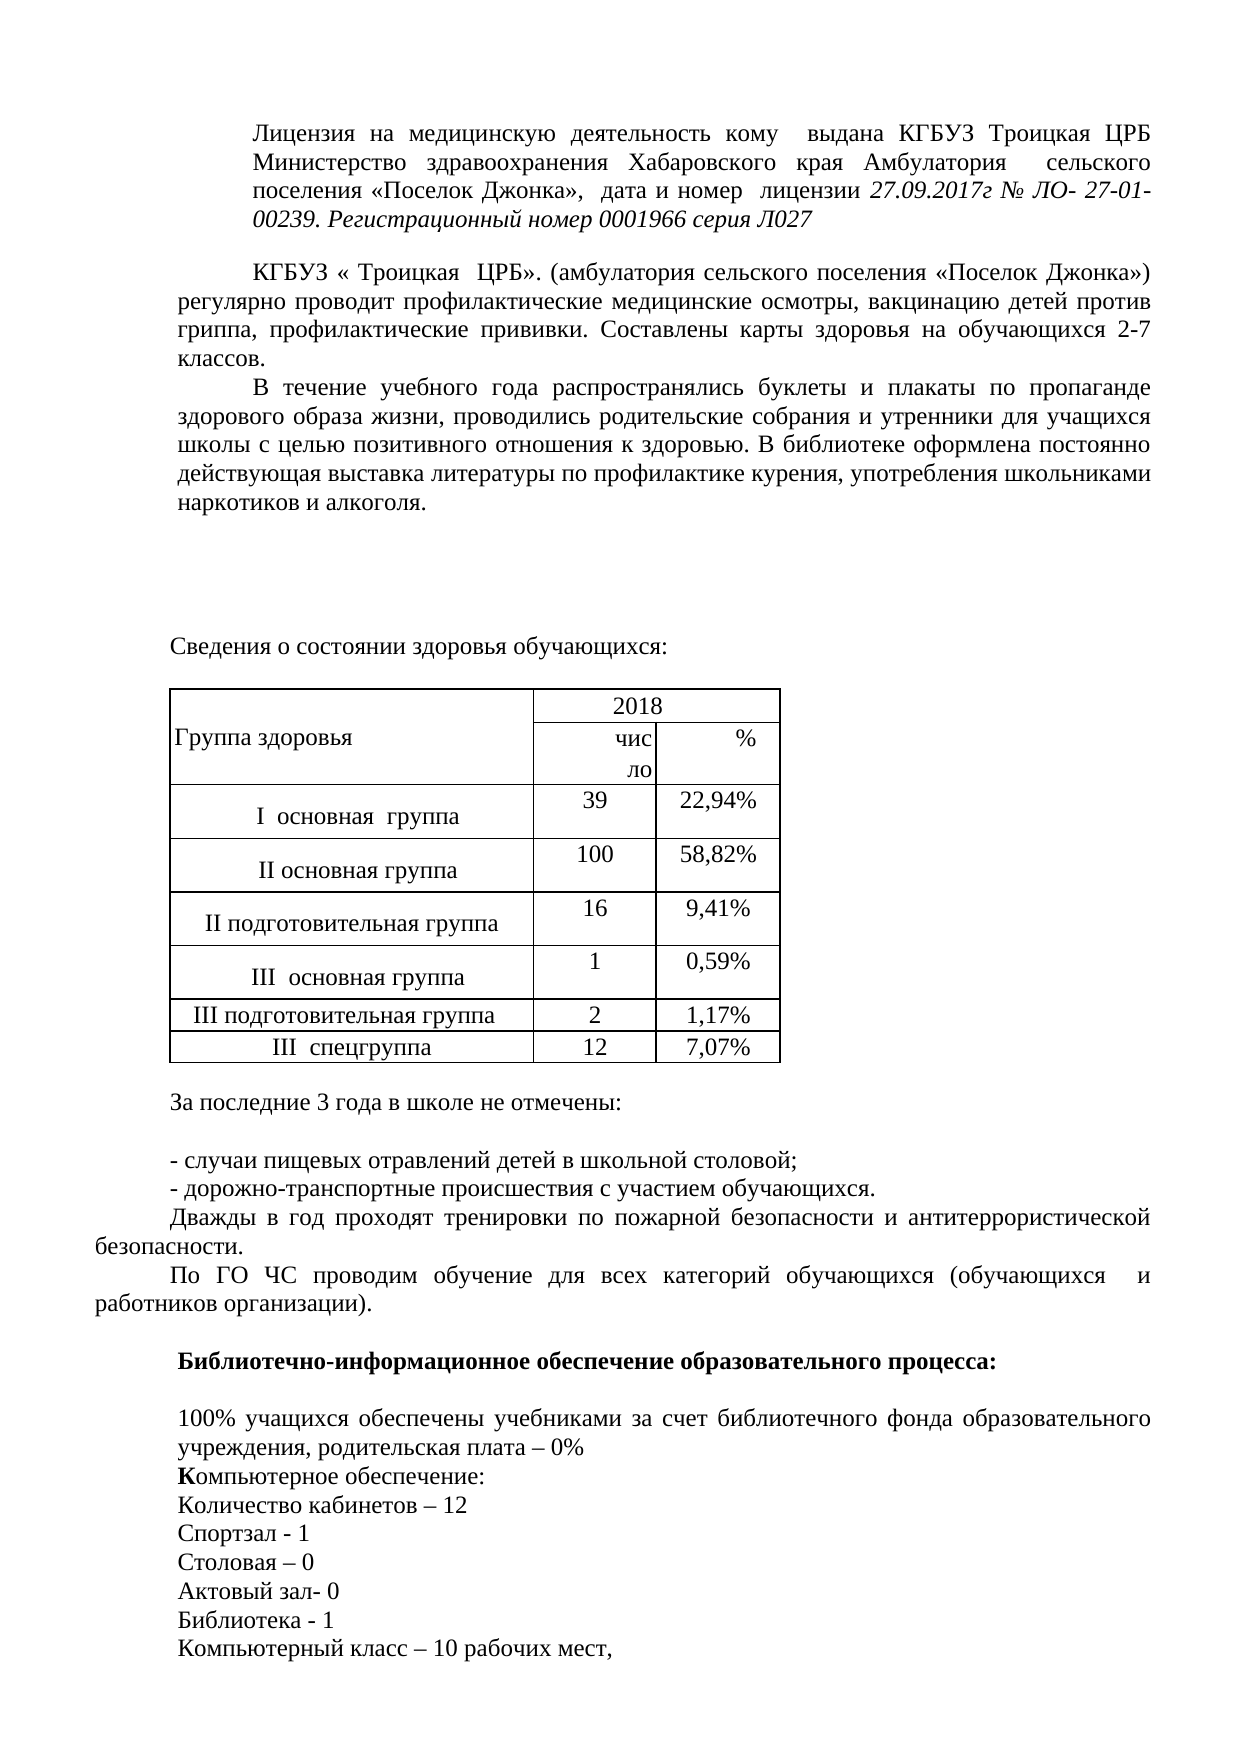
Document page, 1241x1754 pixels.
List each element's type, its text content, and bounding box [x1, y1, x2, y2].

table_cell III подготовительная группа [171, 1000, 533, 1030]
text Лицензия на медицинскую деятельность кому выдана КГБУЗ Троицкая ЦРБ Министерство здравоохранения Хабаровского края Амбулатория сельского поселения «Поселок Джонка», дата и номер лицензии 27.09.2017г № ЛО- 27-01-00239. Регистрационный номер 0001966 серия Л027 [252, 118, 1152, 233]
text Компьютерный класс – 10 рабочих мест, [177, 1633, 1152, 1662]
text Количество кабинетов – 12 [177, 1490, 1152, 1518]
text Столовая – 0 [177, 1547, 1152, 1576]
table_cell 7,07% [657, 1032, 779, 1062]
table_cell 0,59% [657, 946, 779, 998]
table_header Группа здоровья [171, 690, 533, 784]
text КГБУЗ « Троицкая ЦРБ». (амбулатория сельского поселения «Поселок Джонка») регулярно проводит профилактические медицинские осмотры, вакцинацию детей против гриппа, профилактические прививки. Составлены карты здоровья на обучающихся 2-7 классов. [177, 257, 1152, 372]
text Актовый зал- 0 [177, 1576, 1152, 1605]
text По ГО ЧС проводим обучение для всех категорий обучающихся (обучающихся и работников организации). [94, 1260, 1152, 1317]
table_cell число [534, 723, 655, 784]
table_cell 2 [534, 1000, 655, 1030]
text В течение учебного года распространялись буклеты и плакаты по пропаганде здорового образа жизни, проводились родительские собрания и утренники для учащихся школы с целью позитивного отношения к здоровью. В библиотеке оформлена постоянно действующая выставка литературы по профилактике курения, употребления школьниками наркотиков и алкоголя. [177, 372, 1152, 516]
table_cell III спецгруппа [171, 1032, 533, 1062]
text За последние 3 года в школе не отмечены: [94, 1087, 1152, 1116]
table_cell 16 [534, 893, 655, 945]
table_cell 1 [534, 946, 655, 998]
table_cell 58,82% [657, 839, 779, 891]
text - случаи пищевых отравлений детей в школьной столовой; [94, 1145, 1152, 1173]
table_cell III основная группа [171, 946, 533, 998]
text Дважды в год проходят тренировки по пожарной безопасности и антитеррористической безопасности. [94, 1202, 1152, 1260]
text 100% учащихся обеспечены учебниками за счет библиотечного фонда образовательного учреждения, родительская плата – 0% [177, 1403, 1152, 1461]
table_cell 1,17% [657, 1000, 779, 1030]
table_cell II подготовительная группа [171, 893, 533, 945]
table_cell 12 [534, 1032, 655, 1062]
text Библиотечно-информационное обеспечение образовательного процесса: [177, 1346, 1152, 1375]
text Библиотека - 1 [177, 1605, 1152, 1633]
table_cell % [657, 723, 779, 784]
table_cell 22,94% [657, 785, 779, 837]
table_cell 39 [534, 785, 655, 837]
table_cell 100 [534, 839, 655, 891]
table_cell 9,41% [657, 893, 779, 945]
table_header 2018 [534, 690, 779, 722]
table_cell II основная группа [171, 839, 533, 891]
table_cell I основная группа [171, 785, 533, 837]
text Сведения о состоянии здоровья обучающихся: [94, 631, 1152, 659]
text Компьютерное обеспечение: [177, 1461, 1152, 1490]
text - дорожно-транспортные происшествия с участием обучающихся. [94, 1173, 1152, 1202]
text Спортзал - 1 [177, 1518, 1152, 1547]
